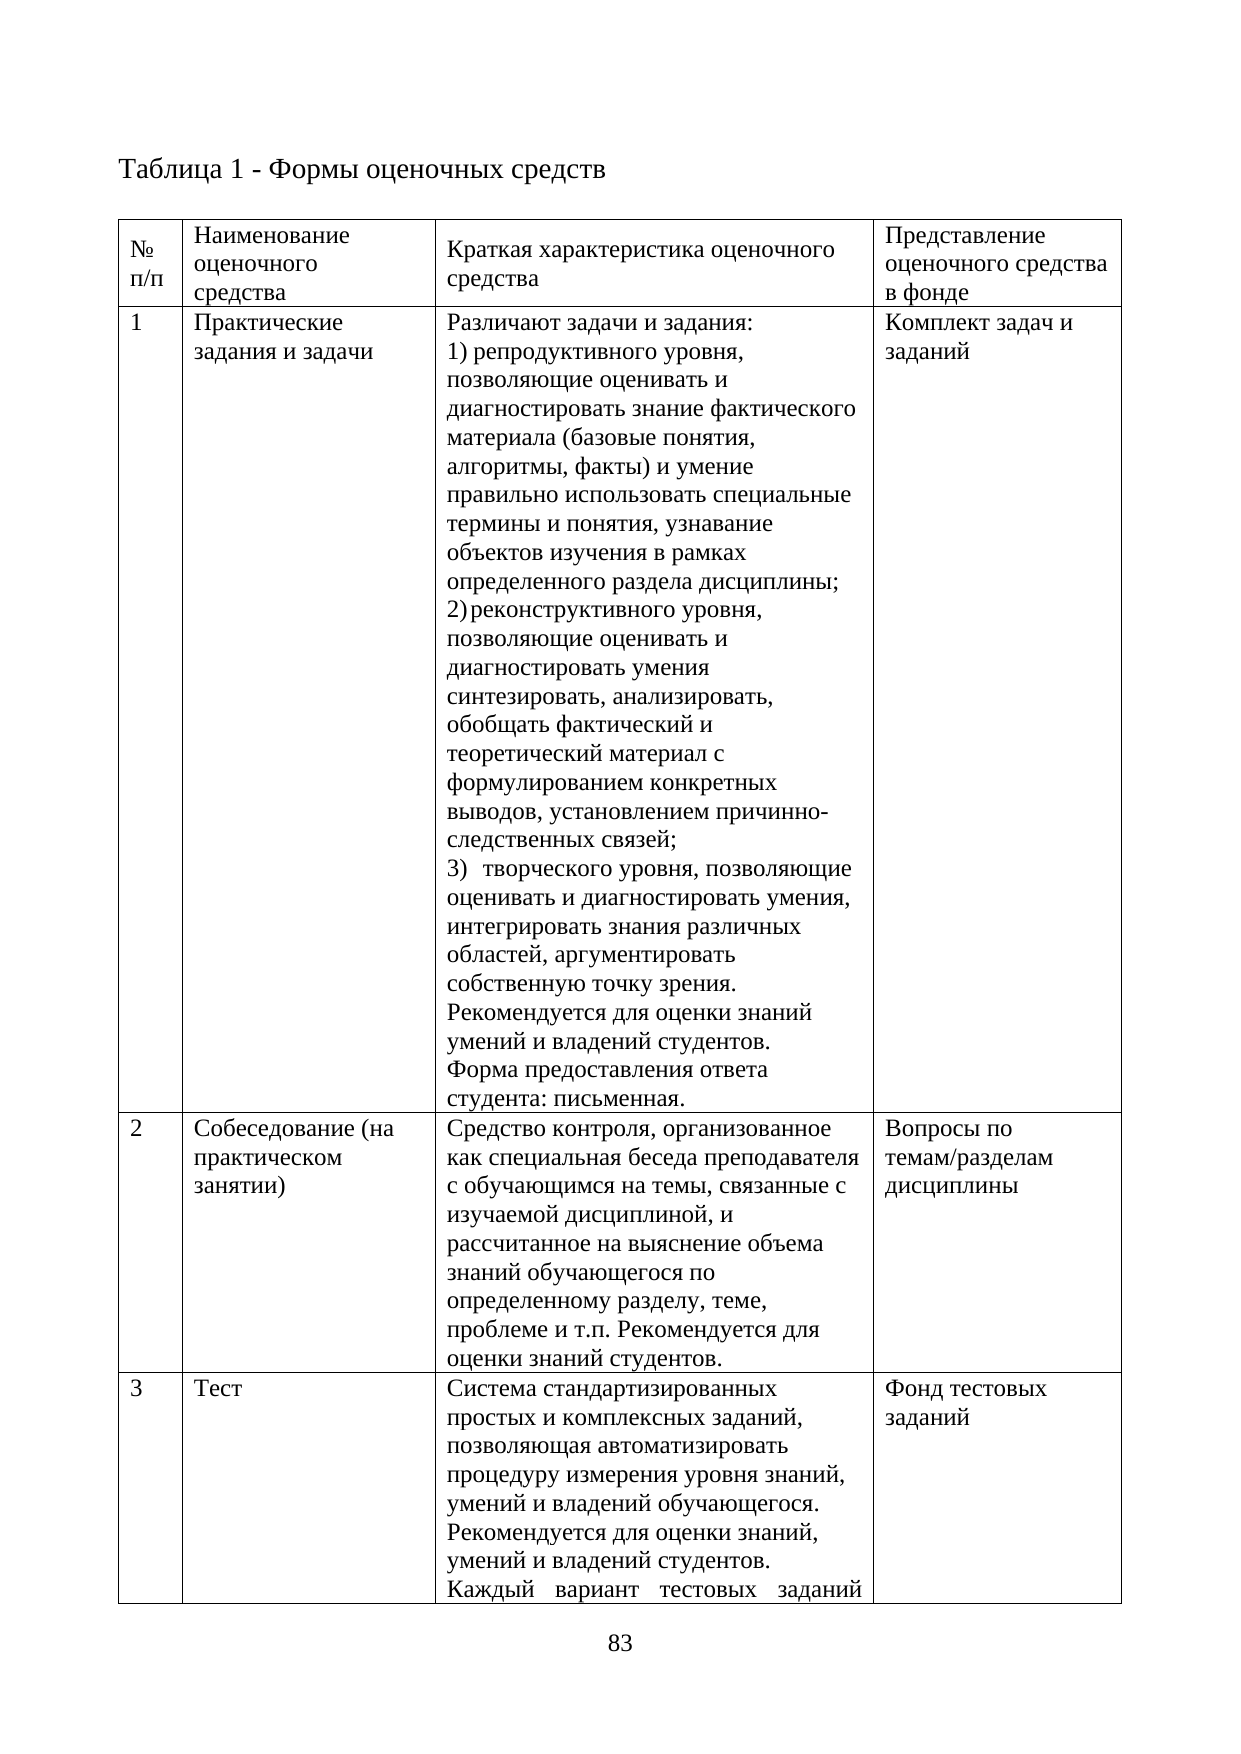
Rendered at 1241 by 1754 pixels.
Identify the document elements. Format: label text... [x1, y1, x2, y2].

table_header Наименование оценочного средства [183, 220, 435, 306]
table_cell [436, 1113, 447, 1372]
text Таблица 1 - Формы оценочных средств [118, 152, 1103, 185]
table_cell Комплект задач и заданий [874, 307, 1121, 1112]
table_cell Вопросы по темам/разделам дисциплины [874, 1113, 1121, 1372]
table_cell 2 [119, 1113, 182, 1372]
table_header Представление оценочного средства в фонде [874, 220, 1121, 306]
table_header № п/п [119, 220, 182, 306]
table_cell Фонд тестовых заданий [874, 1373, 1121, 1603]
table_cell 1 [119, 307, 182, 1112]
table_cell Различают задачи и задания: 1) репродуктивного уровня, позволяющие оценивать и диагностировать знание фактического материала (базовые понятия, алгоритмы, факты) и умение правильно использовать специальные термины и понятия, узнавание объектов изучения в рамках определенного раздела дисциплины; 2) реконструктивного уровня, позволяющие оценивать и диагностировать умения синтезировать, анализировать, обобщать фактический и теоретический материал с формулированием конкретных выводов, установлением причинно-следственных связей; 3) творческого уровня, позволяющие оценивать и диагностировать умения, интегрировать знания различных областей, аргументировать собственную точку зрения. Рекомендуется для оценки знаний умений и владений студентов. Форма предоставления ответа студента: письменная. [436, 307, 873, 1112]
table_cell Тест [183, 1373, 435, 1603]
table_header Краткая характеристика оценочного средства [436, 220, 873, 306]
table_cell 3 [119, 1373, 182, 1603]
table_cell Практические задания и задачи [183, 307, 435, 1112]
table_cell Собеседование (на практическом занятии) [183, 1113, 435, 1372]
table_cell Средство контроля, организованное как специальная беседа преподавателя с обучающимся на темы, связанные с изучаемой дисциплиной, и рассчитанное на выяснение объема знаний обучающегося по определенному разделу, теме, проблеме и т.п. Рекомендуется для оценки знаний студентов. [715, 1113, 873, 1372]
